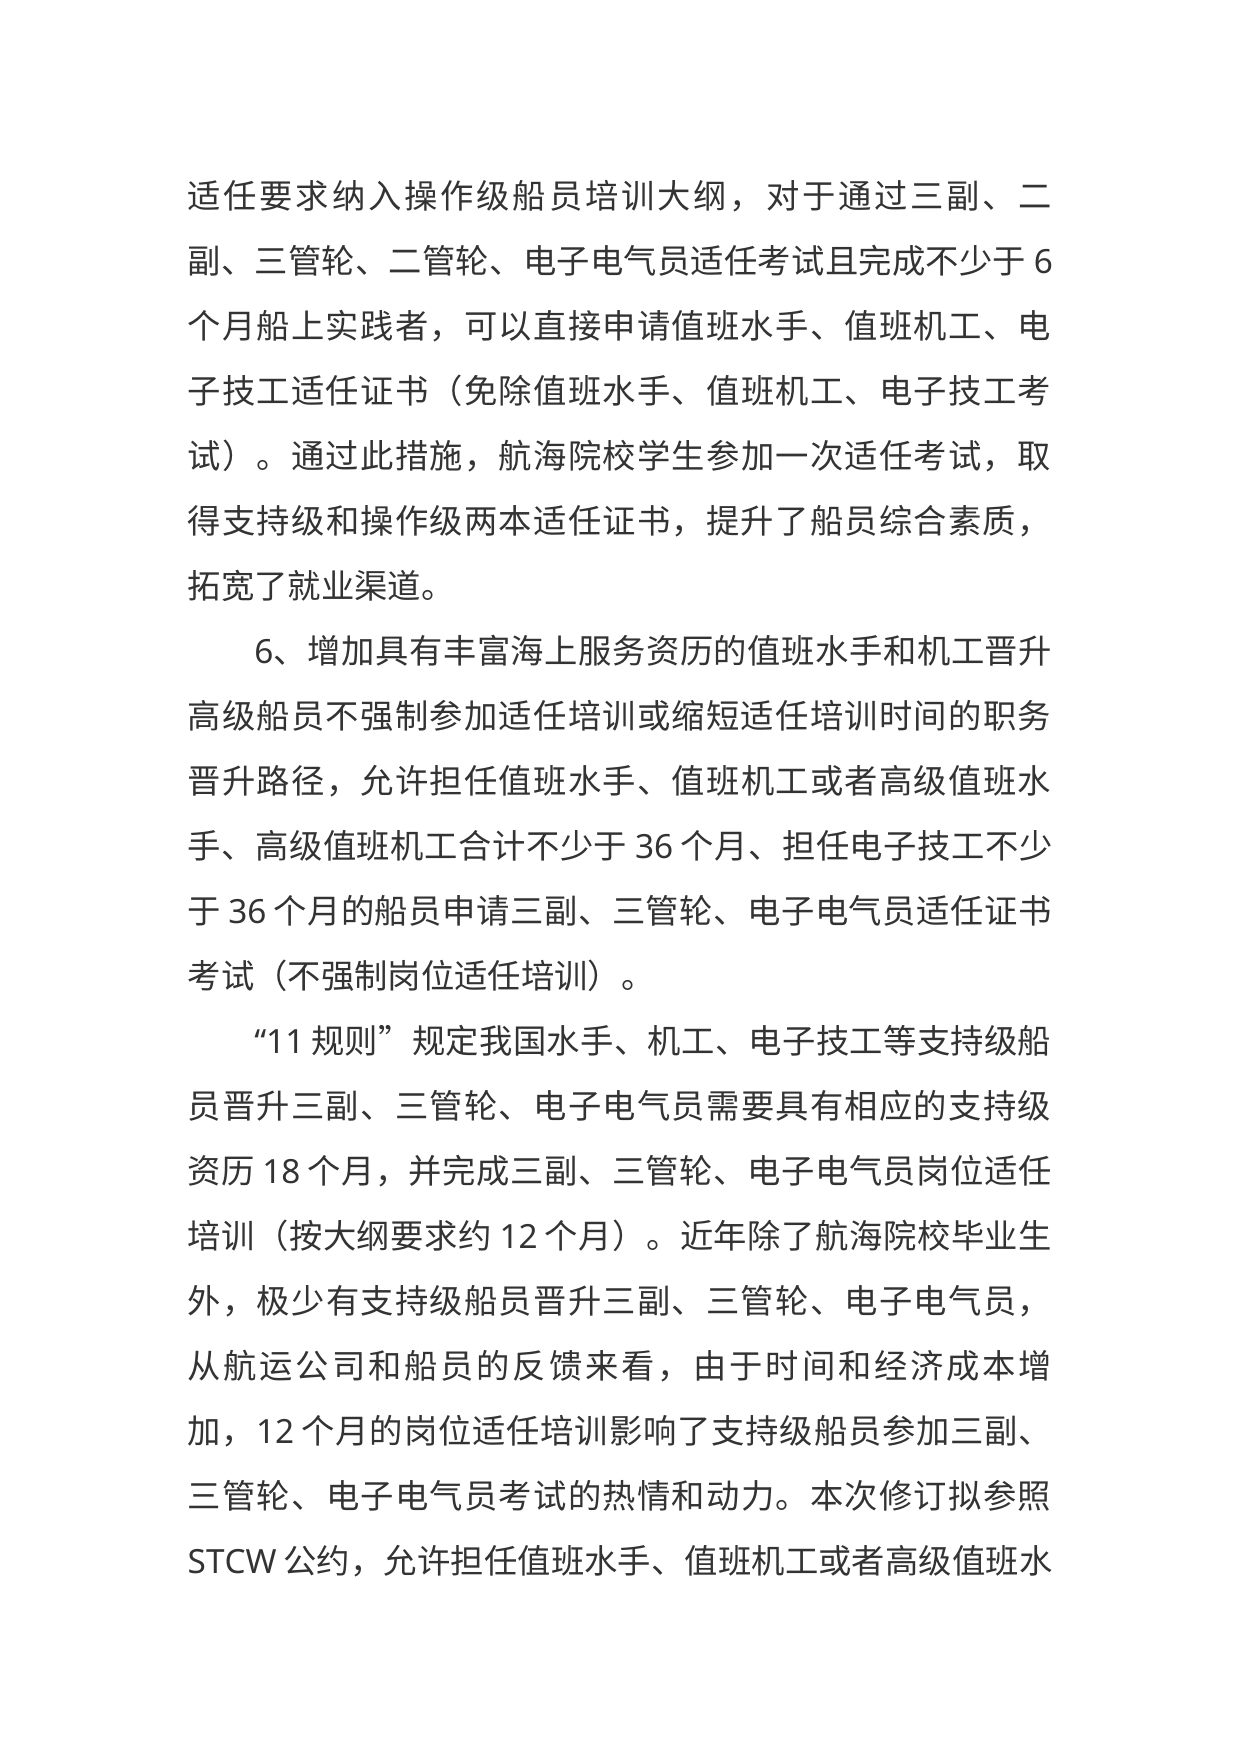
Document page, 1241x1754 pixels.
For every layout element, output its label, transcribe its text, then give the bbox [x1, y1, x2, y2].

text 6、增加具有丰富海上服务资历的值班水手和机工晋升高级船员不强制参加适任培训或缩短适任培训时间的职务晋升路径，允许担任值班水手、值班机工或者高级值班水手、高级值班机工合计不少于36个月、担任电子技工不少于36个月的船员申请三副、三管轮、电子电气员适任证书考试（不强制岗位适任培训）。 [187, 617, 1053, 1007]
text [187, 162, 1053, 617]
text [187, 1007, 1053, 1592]
